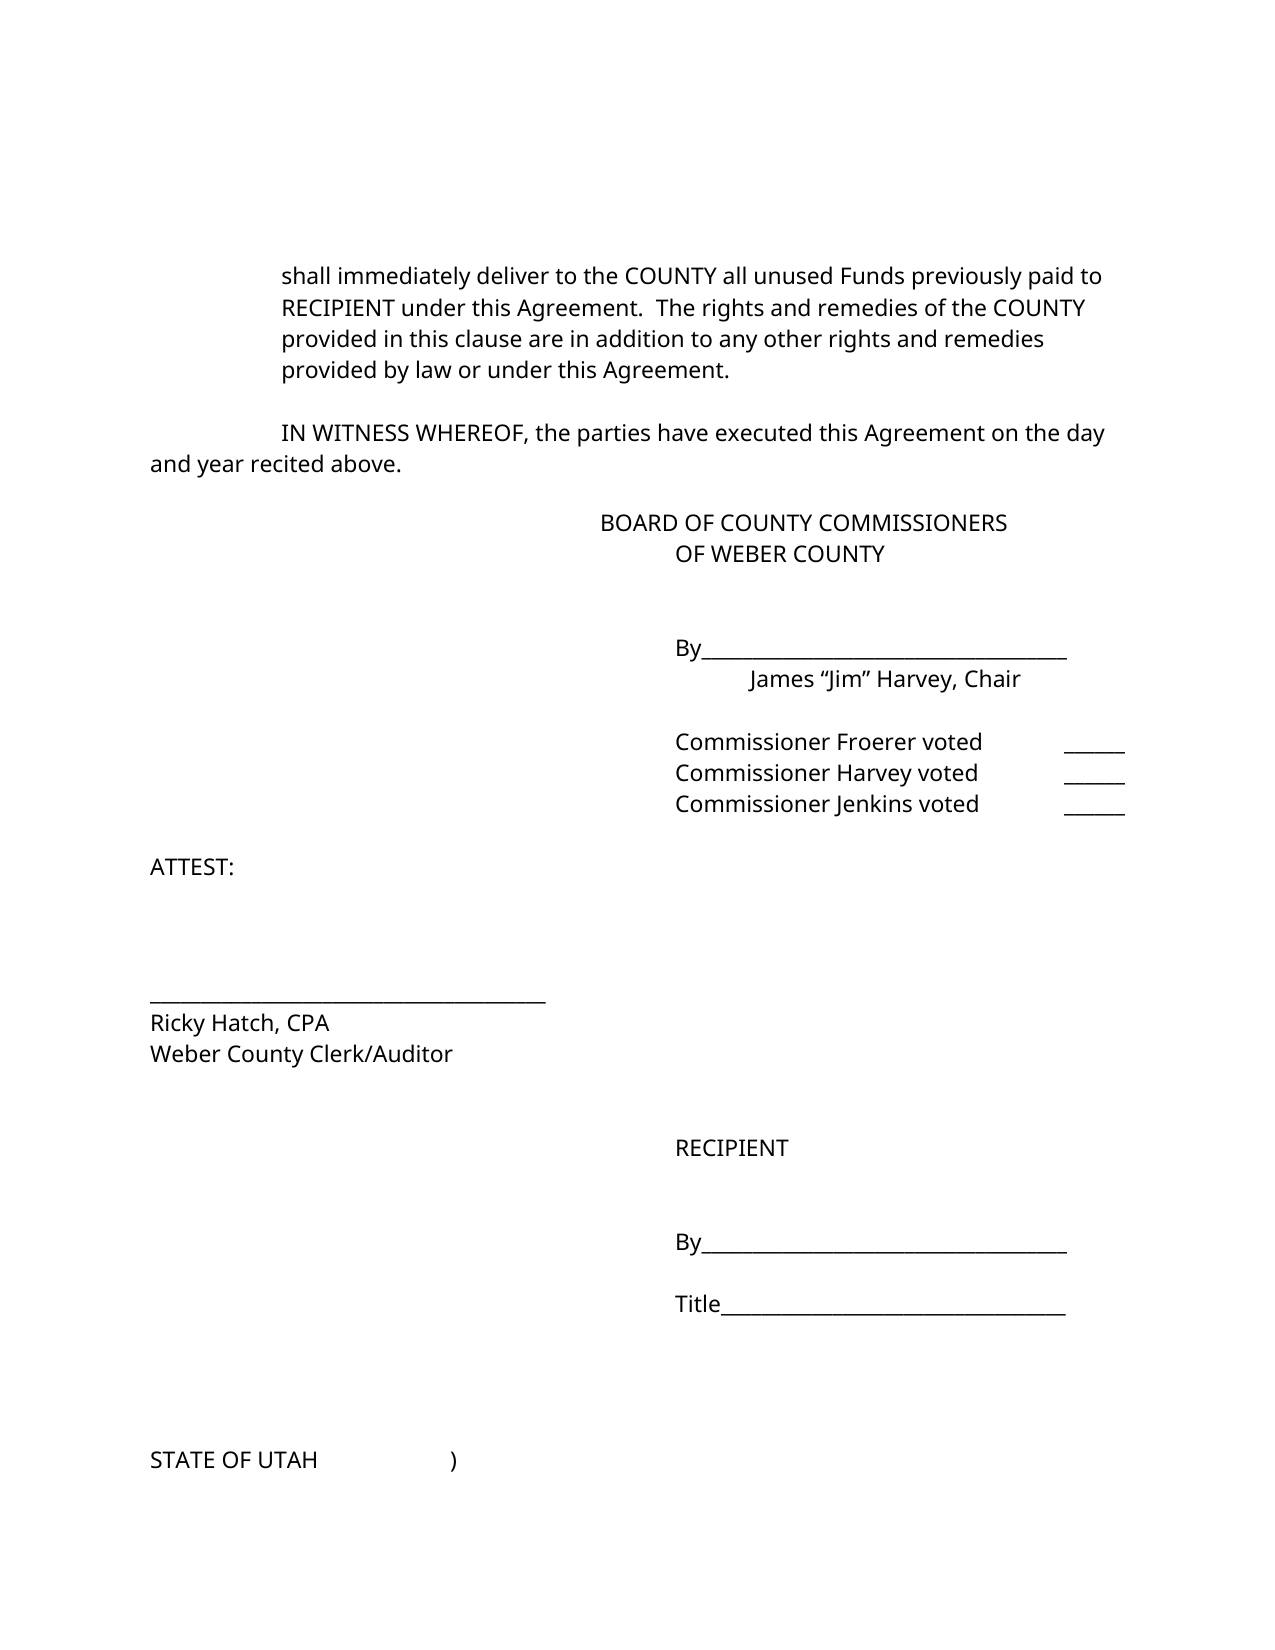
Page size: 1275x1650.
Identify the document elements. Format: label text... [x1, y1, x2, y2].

text ATTEST: [150, 851, 1125, 882]
text Title__________________________________ [150, 1288, 1125, 1319]
text OF WEBER COUNTY [150, 538, 1125, 569]
text Commissioner Froerer voted ______ [150, 726, 1125, 757]
text Commissioner Harvey voted ______ [150, 757, 1125, 788]
text Commissioner Jenkins voted ______ [150, 788, 1125, 819]
text BOARD OF COUNTY COMMISSIONERS [150, 479, 1125, 538]
text James “Jim” Harvey, Chair [150, 663, 1125, 694]
text By____________________________________ [150, 632, 1125, 663]
text By____________________________________ [150, 1226, 1125, 1257]
text Weber County Clerk/Auditor [150, 1038, 1125, 1069]
text RECIPIENT [150, 1132, 1125, 1163]
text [150, 260, 1125, 385]
text Ricky Hatch, CPA [150, 1007, 1125, 1038]
text STATE OF UTAH ) [150, 1444, 1125, 1476]
text _______________________________________ [150, 976, 1125, 1007]
text IN WITNESS WHEREOF, the parties have executed this Agreement on the day and year recited above. [150, 416, 1125, 479]
